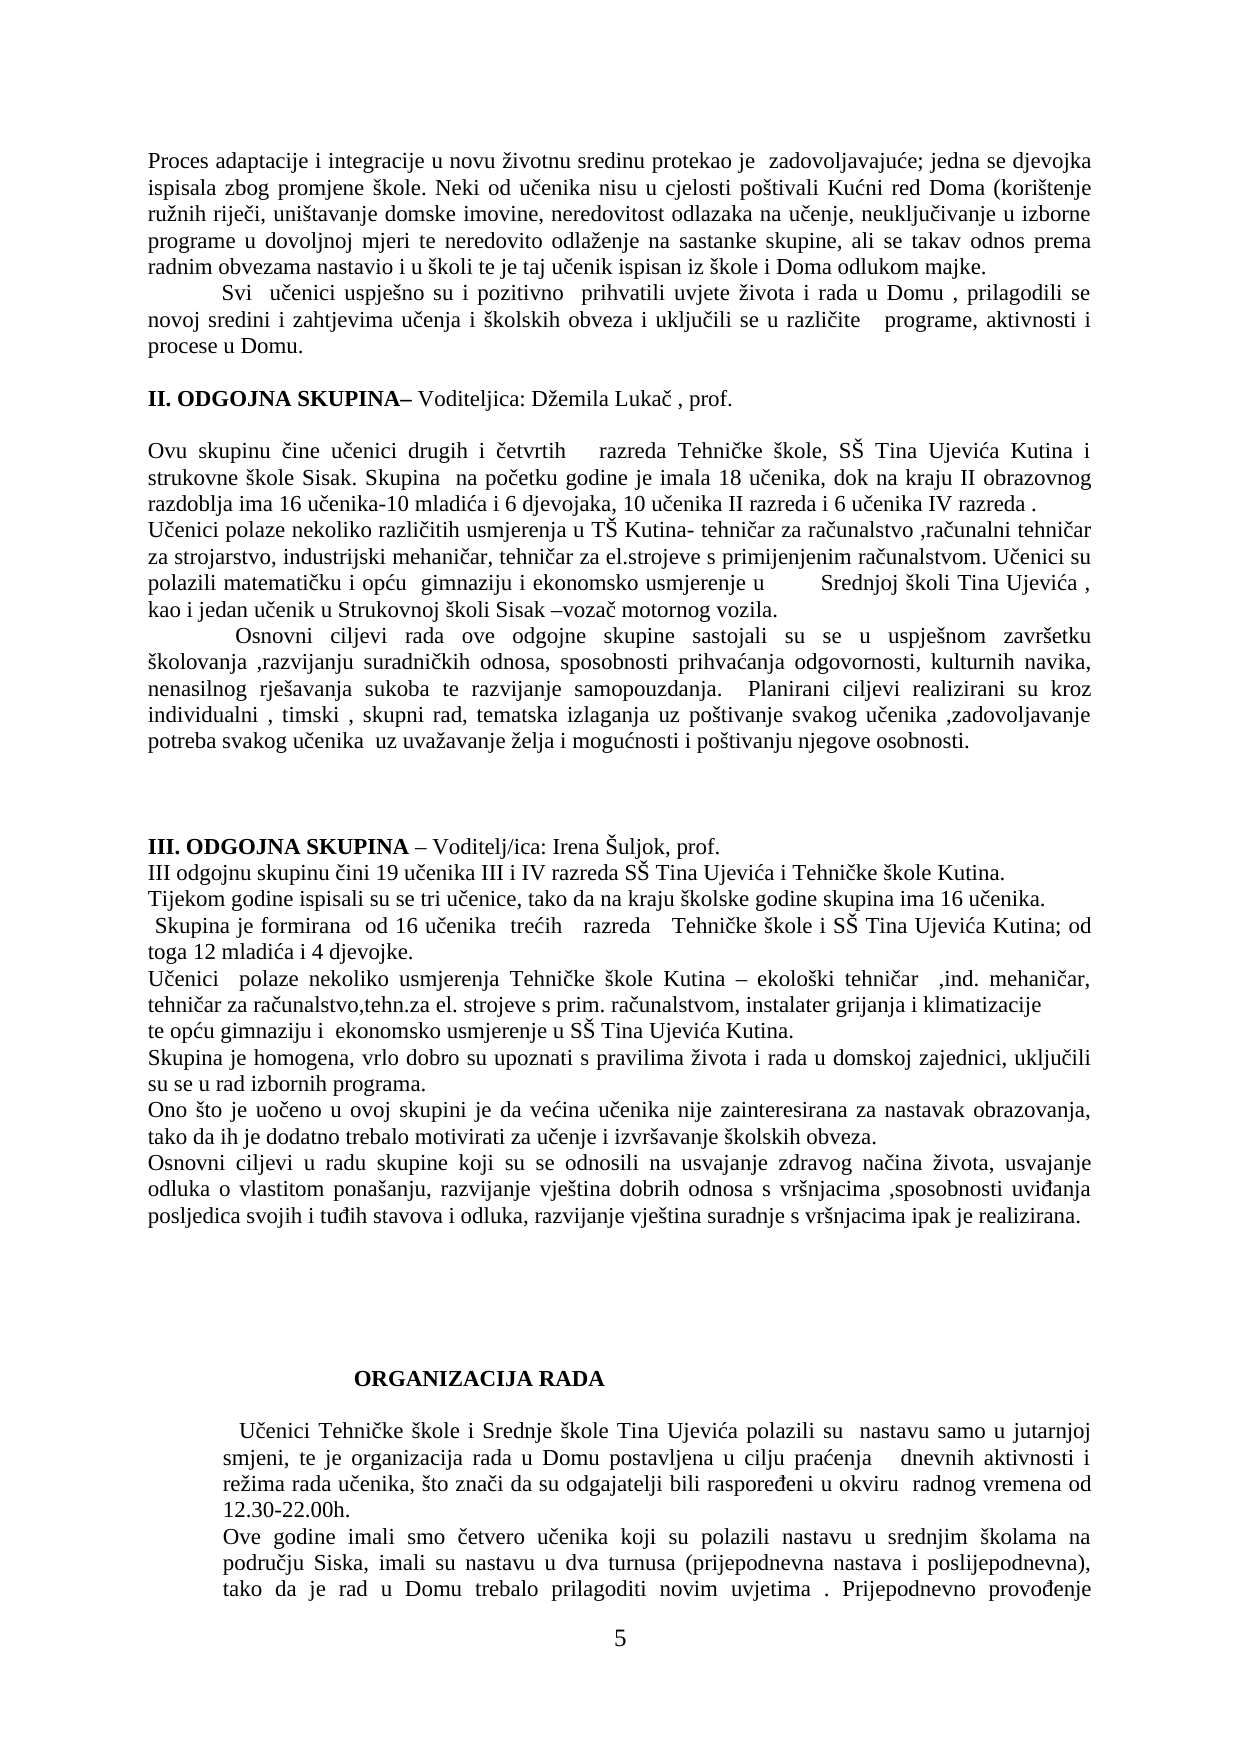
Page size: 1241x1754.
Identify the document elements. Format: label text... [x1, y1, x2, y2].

text Ono što je uočeno u ovoj skupini je da većina učenika nije zainteresirana za nastavak obrazovanja, tako da ih je dodatno trebalo motivirati za učenje i izvršavanje školskih obveza. [148, 1096, 1093, 1149]
text te opću gimnaziju i ekonomsko usmjerenje u SŠ Tina Ujevića Kutina. [148, 1017, 1093, 1044]
text Skupina je homogena, vrlo dobro su upoznati s pravilima života i rada u domskoj zajednici, uključili su se u rad izbornih programa. [148, 1044, 1093, 1096]
text Osnovni ciljevi u radu skupine koji su se odnosili na usvajanje zdravog načina života, usvajanje odluka o vlastitom ponašanju, razvijanje vještina dobrih odnosa s vršnjacima ,sposobnosti uviđanja posljedica svojih i tuđih stavova i odluka, razvijanje vještina suradnje s vršnjacima ipak je realizirana. [148, 1149, 1093, 1228]
text Skupina je formirana od 16 učenika trećih razreda Tehničke škole i SŠ Tina Ujevića Kutina; od toga 12 mladića i 4 djevojke. [148, 912, 1093, 964]
text Ovu skupinu čine učenici drugih i četvrtih razreda Tehničke škole, SŠ Tina Ujevića Kutina i strukovne škole Sisak. Skupina na početku godine je imala 18 učenika, dok na kraju II obrazovnog razdoblja ima 16 učenika-10 mladića i 6 djevojaka, 10 učenika II razreda i 6 učenika IV razreda . [148, 437, 1093, 517]
text Učenici Tehničke škole i Srednje škole Tina Ujevića polazili su nastavu samo u jutarnjoj smjeni, te je organizacija rada u Domu postavljena u cilju praćenja dnevnih aktivnosti i režima rada učenika, što znači da su odgajatelji bili raspoređeni u okviru radnog vremena od 12.30-22.00h. [223, 1417, 1093, 1523]
text Proces adaptacije i integracije u novu životnu sredinu protekao je zadovoljavajuće; jedna se djevojka ispisala zbog promjene škole. Neki od učenika nisu u cjelosti poštivali Kućni red Doma (korištenje ružnih riječi, uništavanje domske imovine, neredovitost odlazaka na učenje, neuključivanje u izborne programe u dovoljnoj mjeri te neredovito odlaženje na sastanke skupine, ali se takav odnos prema radnim obvezama nastavio i u školi te je taj učenik ispisan iz škole i Doma odlukom majke. [148, 148, 1093, 279]
text Tijekom godine ispisali su se tri učenice, tako da na kraju školske godine skupina ima 16 učenika. [148, 886, 1093, 912]
text Učenici polaze nekoliko usmjerenja Tehničke škole Kutina – ekološki tehničar ,ind. mehaničar, tehničar za računalstvo,tehn.za el. strojeve s prim. računalstvom, instalater grijanja i klimatizacije [148, 964, 1093, 1017]
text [223, 1523, 1093, 1602]
text Osnovni ciljevi rada ove odgojne skupine sastojali su se u uspješnom završetku školovanja ,razvijanju suradničkih odnosa, sposobnosti prihvaćanja odgovornosti, kulturnih navika, nenasilnog rješavanja sukoba te razvijanje samopouzdanja. Planirani ciljevi realizirani su kroz individualni , timski , skupni rad, tematska izlaganja uz poštivanje svakog učenika ,zadovoljavanje potreba svakog učenika uz uvažavanje želja i mogućnosti i poštivanju njegove osobnosti. [148, 622, 1093, 754]
text Učenici polaze nekoliko različitih usmjerenja u TŠ Kutina- tehničar za računalstvo ,računalni tehničar za strojarstvo, industrijski mehaničar, tehničar za el.strojeve s primijenjenim računalstvom. Učenici su polazili matematičku i opću gimnaziju i ekonomsko usmjerenje u Srednjoj školi Tina Ujevića , kao i jedan učenik u Strukovnoj školi Sisak –vozač motornog vozila. [148, 517, 1093, 622]
text III odgojnu skupinu čini 19 učenika III i IV razreda SŠ Tina Ujevića i Tehničke škole Kutina. [148, 859, 1093, 886]
text III. ODGOJNA SKUPINA – Voditelj/ica: Irena Šuljok, prof. [148, 833, 1093, 859]
text Svi učenici uspješno su i pozitivno prihvatili uvjete života i rada u Domu , prilagodili se novoj sredini i zahtjevima učenja i školskih obveza i uključili se u različite programe, aktivnosti i procese u Domu. [148, 279, 1093, 358]
text II. ODGOJNA SKUPINA– Voditeljica: Džemila Lukač , prof. [148, 385, 1093, 411]
text ORGANIZACIJA RADA [148, 1365, 1093, 1391]
